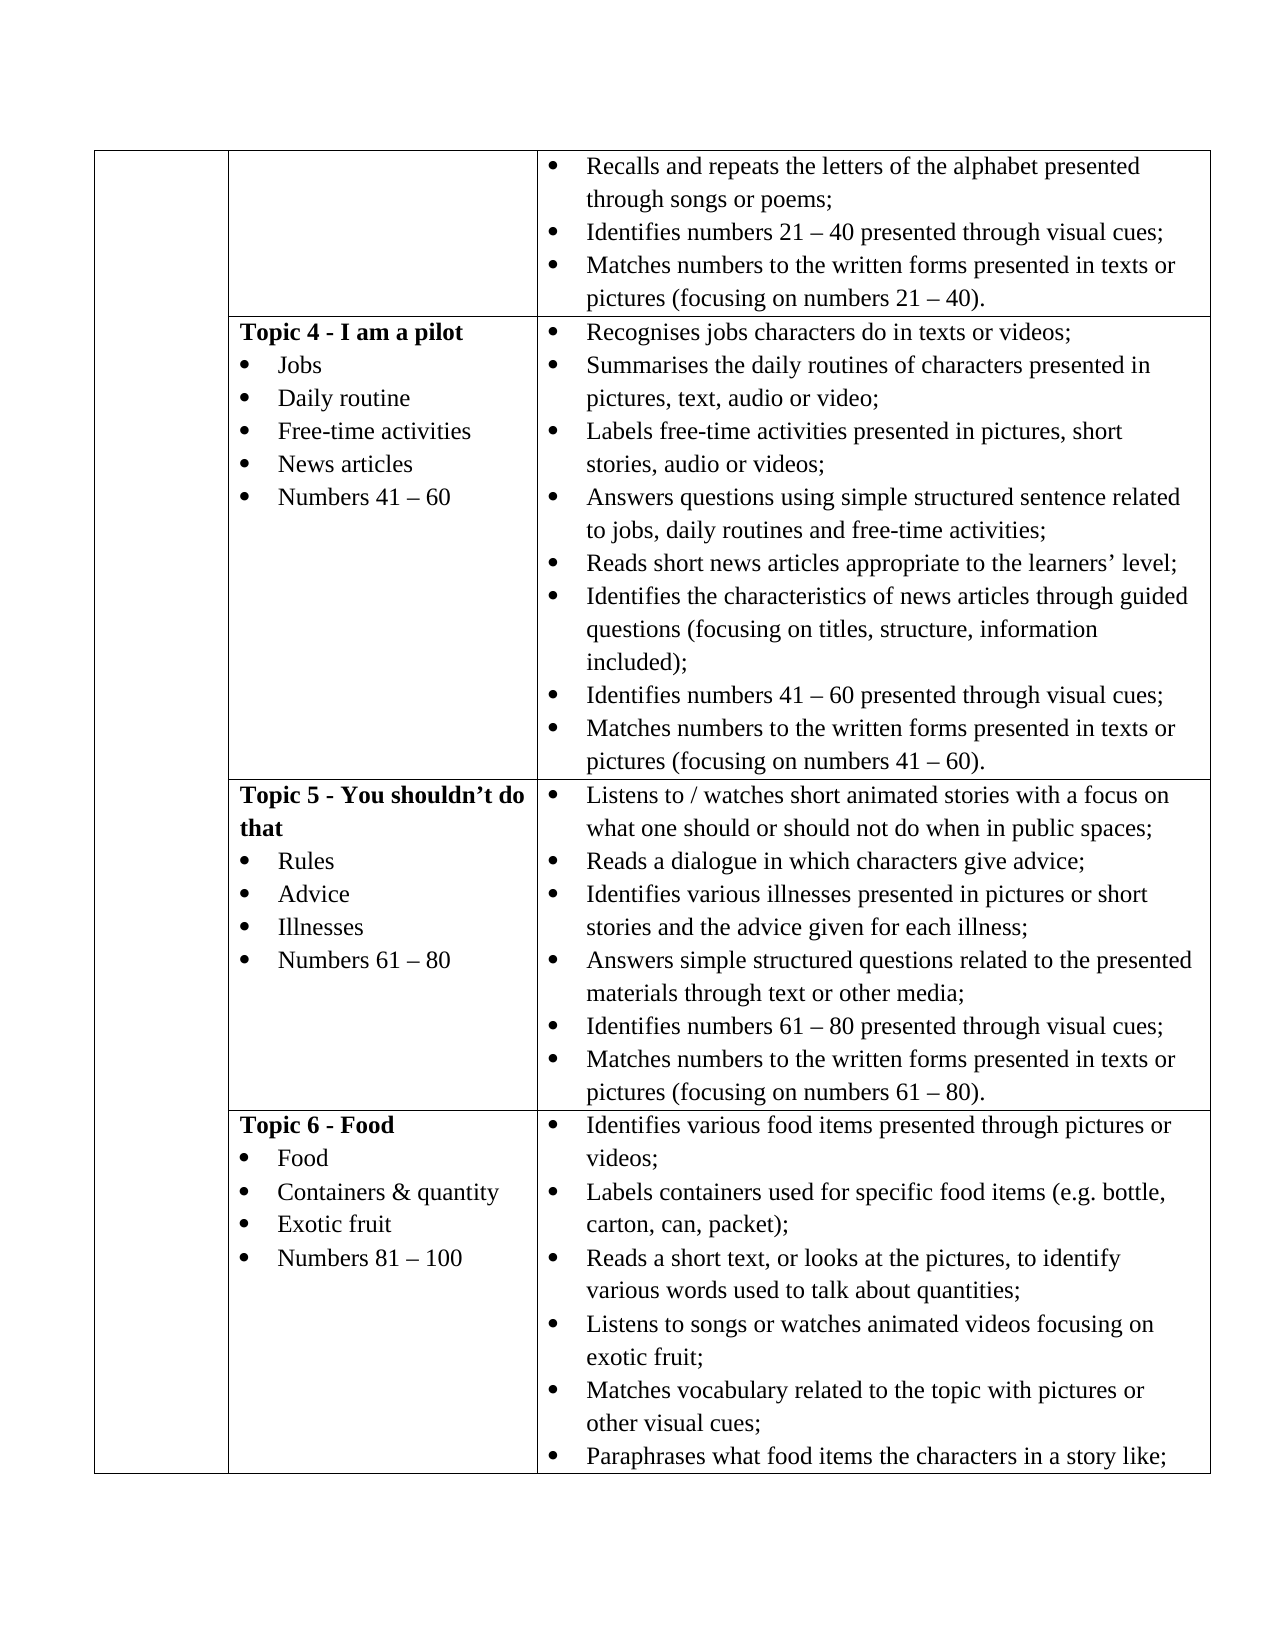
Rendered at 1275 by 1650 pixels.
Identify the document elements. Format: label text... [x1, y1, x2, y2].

table_cell Topic 5 - You shouldn’t do that Rules Advice Illnesses Numbers 61 – 80 [229, 780, 537, 1109]
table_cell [229, 151, 537, 316]
table_cell Listens to / watches short animated stories with a focus on what one should or should not do when in public spaces; Reads a dialogue in which characters give advice; Identifies various illnesses presented in pictures or short stories and the advice given for each illness; Answers simple structured questions related to the presented materials through text or other media; Identifies numbers 61 – 80 presented through visual cues; Matches numbers to the written forms presented in texts or pictures (focusing on numbers 61 – 80). [538, 780, 1210, 1109]
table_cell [229, 1111, 537, 1473]
table_cell Topic 4 - I am a pilot Jobs Daily routine Free-time activities News articles Numbers 41 – 60 [229, 317, 537, 779]
table_cell Recognises jobs characters do in texts or videos; Summarises the daily routines of characters presented in pictures, text, audio or video; Labels free-time activities presented in pictures, short stories, audio or videos; Answers questions using simple structured sentence related to jobs, daily routines and free-time activities; Reads short news articles appropriate to the learners’ level; Identifies the characteristics of news articles through guided questions (focusing on titles, structure, information included); Identifies numbers 41 – 60 presented through visual cues; Matches numbers to the written forms presented in texts or pictures (focusing on numbers 41 – 60). [538, 317, 1210, 779]
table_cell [538, 151, 1210, 316]
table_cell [538, 1111, 1210, 1473]
